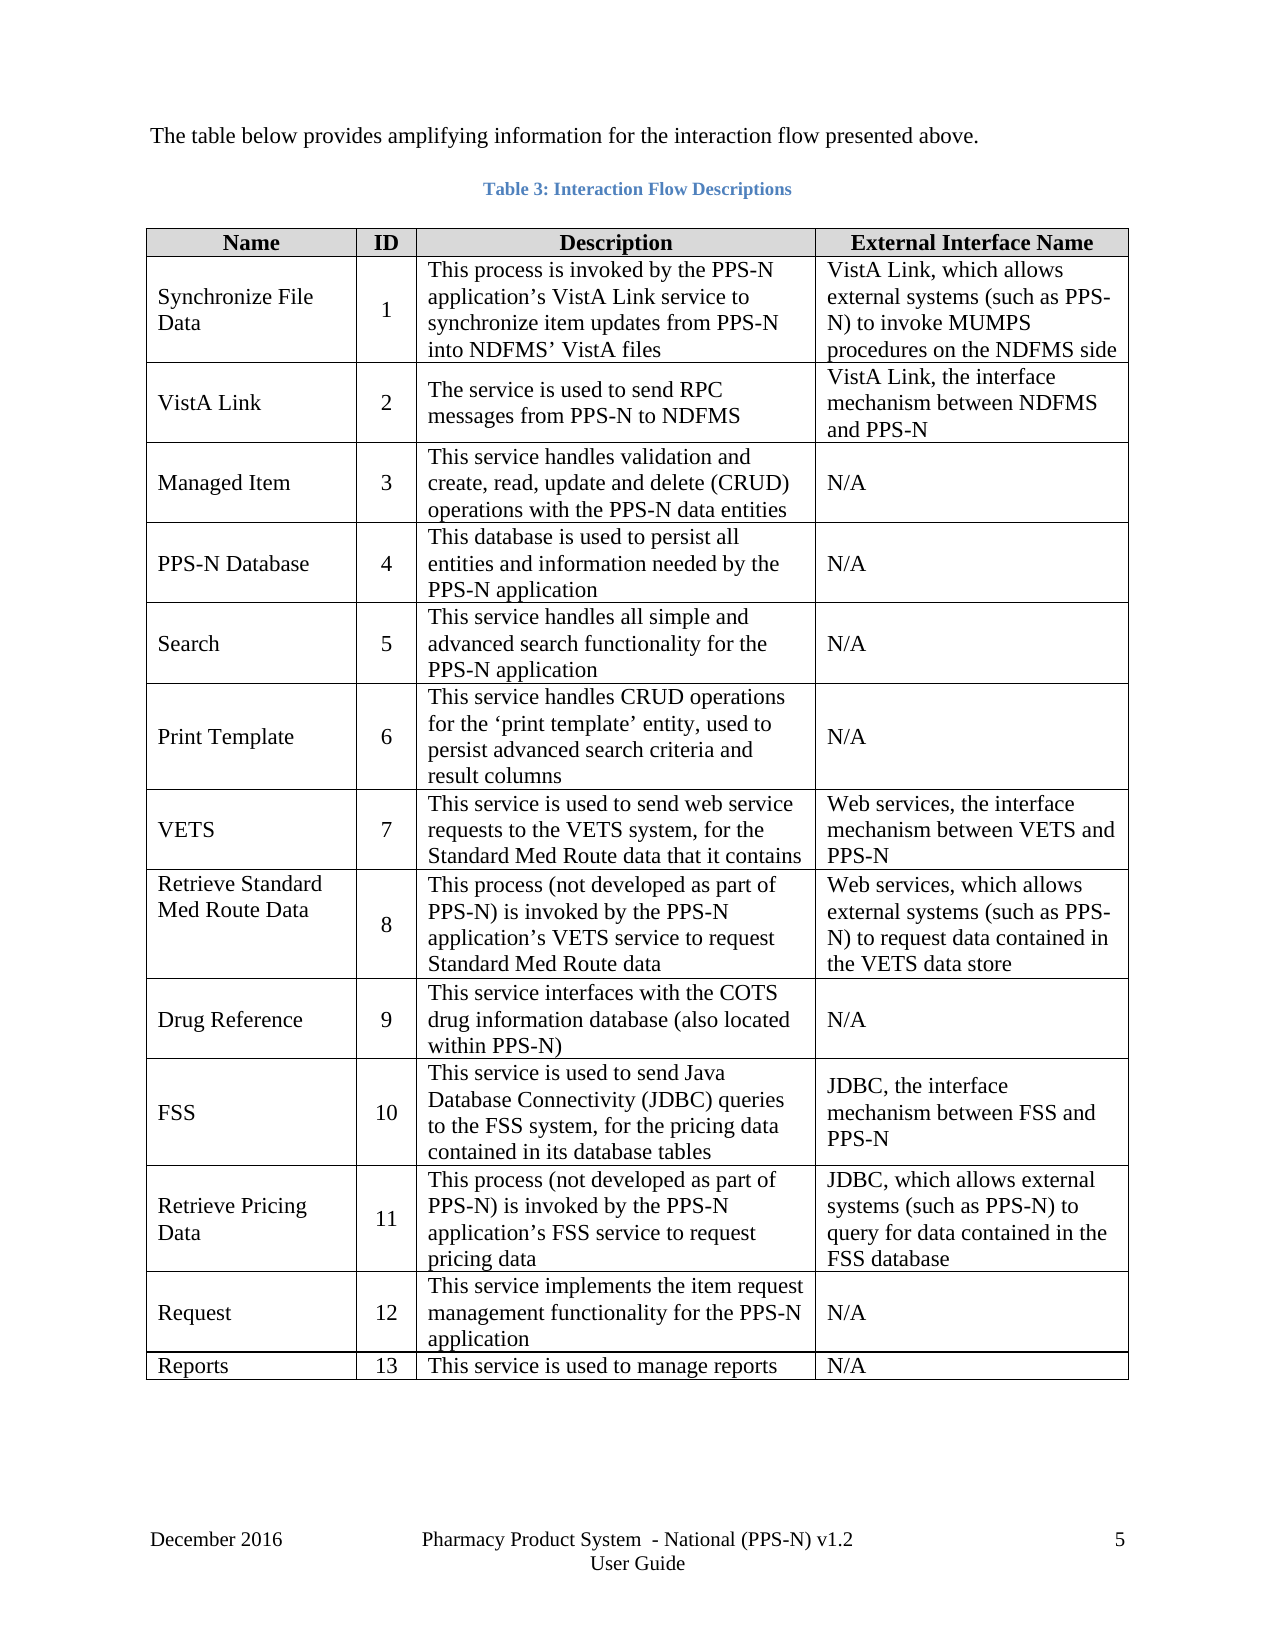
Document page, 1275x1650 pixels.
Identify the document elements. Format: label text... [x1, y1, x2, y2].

table_cell Managed Item [147, 443, 356, 522]
table_cell Drug Reference [147, 979, 356, 1058]
table_cell This service implements the item request management functionality for the PPS-N application [417, 1272, 815, 1351]
table_cell 6 [357, 684, 416, 789]
table_cell This service handles all simple and advanced search functionality for the PPS-N application [417, 603, 815, 682]
table_cell 4 [357, 523, 416, 602]
table_cell VistA Link [147, 363, 356, 442]
table_cell JDBC, the interface mechanism between FSS and PPS-N [816, 1059, 1128, 1165]
table_cell 13 [357, 1353, 416, 1379]
table_cell Retrieve Standard Med Route Data [147, 870, 356, 978]
table_cell N/A [816, 523, 1128, 602]
table_cell This process (not developed as part of PPS-N) is invoked by the PPS-N application’s VETS service to request Standard Med Route data [417, 870, 815, 978]
table_cell This service is used to send web service requests to the VETS system, for the Standard Med Route data that it contains [417, 790, 815, 869]
table_cell This service handles validation and create, read, update and delete (CRUD) operations with the PPS-N data entities [417, 443, 815, 522]
table_cell 5 [357, 603, 416, 682]
text The table below provides amplifying information for the interaction flow presented above. [150, 122, 1125, 148]
table_header External Interface Name [816, 229, 1128, 256]
table_cell Synchronize File Data [147, 257, 356, 362]
table_cell This service is used to send Java Database Connectivity (JDBC) queries to the FSS system, for the pricing data contained in its database tables [417, 1059, 815, 1165]
table_cell Web services, which allows external systems (such as PPS-N) to request data contained in the VETS data store [816, 870, 1128, 978]
table_cell This process is invoked by the PPS-N application’s VistA Link service to synchronize item updates from PPS-N into NDFMS’ VistA files [417, 257, 815, 362]
table_cell 9 [357, 979, 416, 1058]
table_cell This service is used to manage reports [417, 1353, 815, 1379]
table_cell This process (not developed as part of PPS-N) is invoked by the PPS-N application’s FSS service to request pricing data [417, 1166, 815, 1271]
table_cell 11 [357, 1166, 416, 1271]
table_cell N/A [816, 443, 1128, 522]
table_cell VistA Link, which allows external systems (such as PPS-N) to invoke MUMPS procedures on the NDFMS side [816, 257, 1128, 362]
table_cell FSS [147, 1059, 356, 1165]
table_cell 12 [357, 1272, 416, 1351]
table_cell N/A [816, 979, 1128, 1058]
table_cell This service interfaces with the COTS drug information database (also located within PPS-N) [417, 979, 815, 1058]
table_cell This service handles CRUD operations for the ‘print template’ entity, used to persist advanced search criteria and result columns [417, 684, 815, 789]
table_header ID [357, 229, 416, 256]
table_cell Request [147, 1272, 356, 1351]
table_cell Print Template [147, 684, 356, 789]
table_cell VistA Link, the interface mechanism between NDFMS and PPS-N [816, 363, 1128, 442]
table_cell N/A [816, 1353, 1128, 1379]
table_cell Search [147, 603, 356, 682]
table_cell 8 [357, 870, 416, 978]
table_cell 2 [357, 363, 416, 442]
table_cell This database is used to persist all entities and information needed by the PPS-N application [417, 523, 815, 602]
table_cell 1 [357, 257, 416, 362]
table_cell Reports [147, 1353, 356, 1379]
text Table 3: Interaction Flow Descriptions [150, 177, 1125, 199]
table_cell PPS-N Database [147, 523, 356, 602]
table_cell The service is used to send RPC messages from PPS-N to NDFMS [417, 363, 815, 442]
table_cell Web services, the interface mechanism between VETS and PPS-N [816, 790, 1128, 869]
table_cell Retrieve Pricing Data [147, 1166, 356, 1271]
table_cell JDBC, which allows external systems (such as PPS-N) to query for data contained in the FSS database [816, 1166, 1128, 1271]
table_cell 7 [357, 790, 416, 869]
table_cell 3 [357, 443, 416, 522]
table_cell 10 [357, 1059, 416, 1165]
table_cell N/A [816, 603, 1128, 682]
table_header Name [147, 229, 356, 256]
table_cell N/A [816, 684, 1128, 789]
table_cell N/A [816, 1272, 1128, 1351]
table_header Description [417, 229, 815, 256]
table_cell VETS [147, 790, 356, 869]
